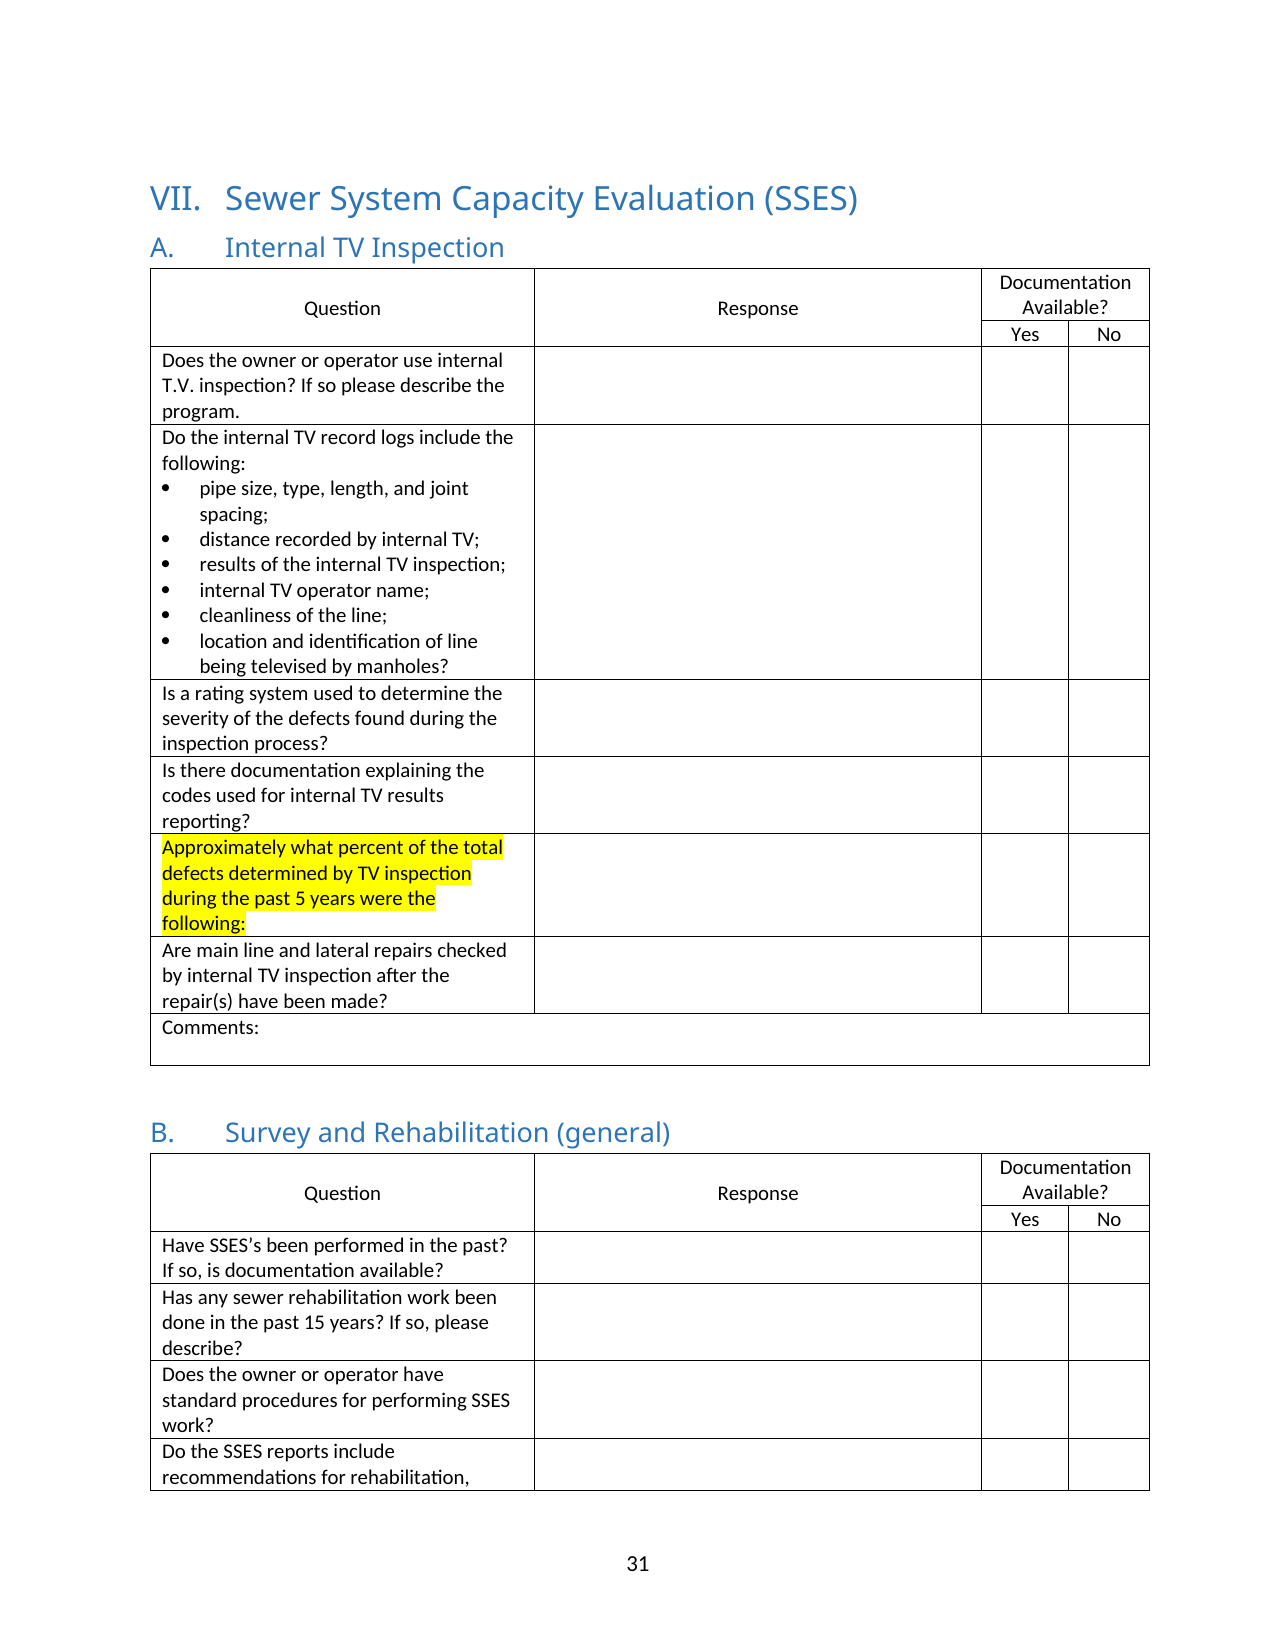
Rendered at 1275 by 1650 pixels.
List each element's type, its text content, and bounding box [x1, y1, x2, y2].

table_cell [982, 680, 1068, 756]
table_cell No [1069, 1206, 1149, 1231]
table_cell [1069, 425, 1149, 679]
table_cell No [1069, 321, 1149, 346]
table_cell Yes [982, 1206, 1068, 1231]
table_cell [535, 680, 981, 756]
table_cell [535, 834, 981, 936]
table_cell [535, 347, 981, 423]
table_header Question [151, 269, 534, 346]
table_cell Is there documentation explaining the codes used for internal TV results reporting? [151, 757, 534, 833]
subtitle Survey and Rehabilitation (general) [150, 1113, 1125, 1150]
table_cell [1069, 937, 1149, 1013]
table_cell Does the owner or operator use internal T.V. inspection? If so please describe the program. [151, 347, 534, 423]
table_cell Yes [982, 321, 1068, 346]
table_cell [1069, 347, 1149, 423]
table_cell [982, 347, 1068, 423]
table_cell [1069, 1439, 1149, 1489]
table_cell [1069, 1232, 1149, 1283]
table_header Response [535, 1154, 981, 1231]
table_cell [982, 1361, 1068, 1438]
table_cell [535, 1232, 981, 1283]
table_cell [535, 425, 981, 679]
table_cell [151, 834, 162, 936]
table_cell [982, 1284, 1068, 1360]
table_cell [1069, 834, 1149, 936]
table_cell Is a rating system used to determine the severity of the defects found during the inspection process? [151, 680, 534, 756]
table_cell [151, 1439, 534, 1489]
table_header Question [151, 1154, 534, 1231]
subtitle Internal TV Inspection [150, 228, 1125, 265]
table_cell [535, 757, 981, 833]
table_cell [535, 1439, 981, 1489]
table_cell [535, 1284, 981, 1360]
table_cell [535, 937, 981, 1013]
table_cell [982, 937, 1068, 1013]
table_cell Has any sewer rehabilitation work been done in the past 15 years? If so, please describe? [151, 1284, 534, 1360]
table_header Documentation Available? [982, 269, 1149, 320]
table_cell [535, 1361, 981, 1438]
table_cell Have SSES’s been performed in the past? If so, is documentation available? [151, 1232, 534, 1283]
table_cell [982, 425, 1068, 679]
table_cell [1069, 1284, 1149, 1360]
subtitle Sewer System Capacity Evaluation (SSES) [150, 175, 1125, 220]
table_cell Comments: [151, 1014, 1149, 1065]
table_cell Do the internal TV record logs include the following: pipe size, type, length, and joint spacing; distance recorded by internal TV; results of the internal TV inspection; internal TV operator name; cleanliness of the line; location and identification of line being televised by manholes? [151, 425, 534, 679]
table_cell [1069, 680, 1149, 756]
table_cell [982, 1439, 1068, 1489]
table_cell [982, 757, 1068, 833]
table_cell [1069, 1361, 1149, 1438]
table_header Documentation Available? [982, 1154, 1149, 1205]
table_cell [982, 834, 1068, 936]
table_cell [1069, 757, 1149, 833]
table_header Response [535, 269, 981, 346]
table_cell Approximately what percent of the total defects determined by TV inspection during the past 5 years were the following: [246, 834, 534, 936]
table_cell Does the owner or operator have standard procedures for performing SSES work? [151, 1361, 534, 1438]
table_cell Are main line and lateral repairs checked by internal TV inspection after the repair(s) have been made? [151, 937, 534, 1013]
table_cell [982, 1232, 1068, 1283]
